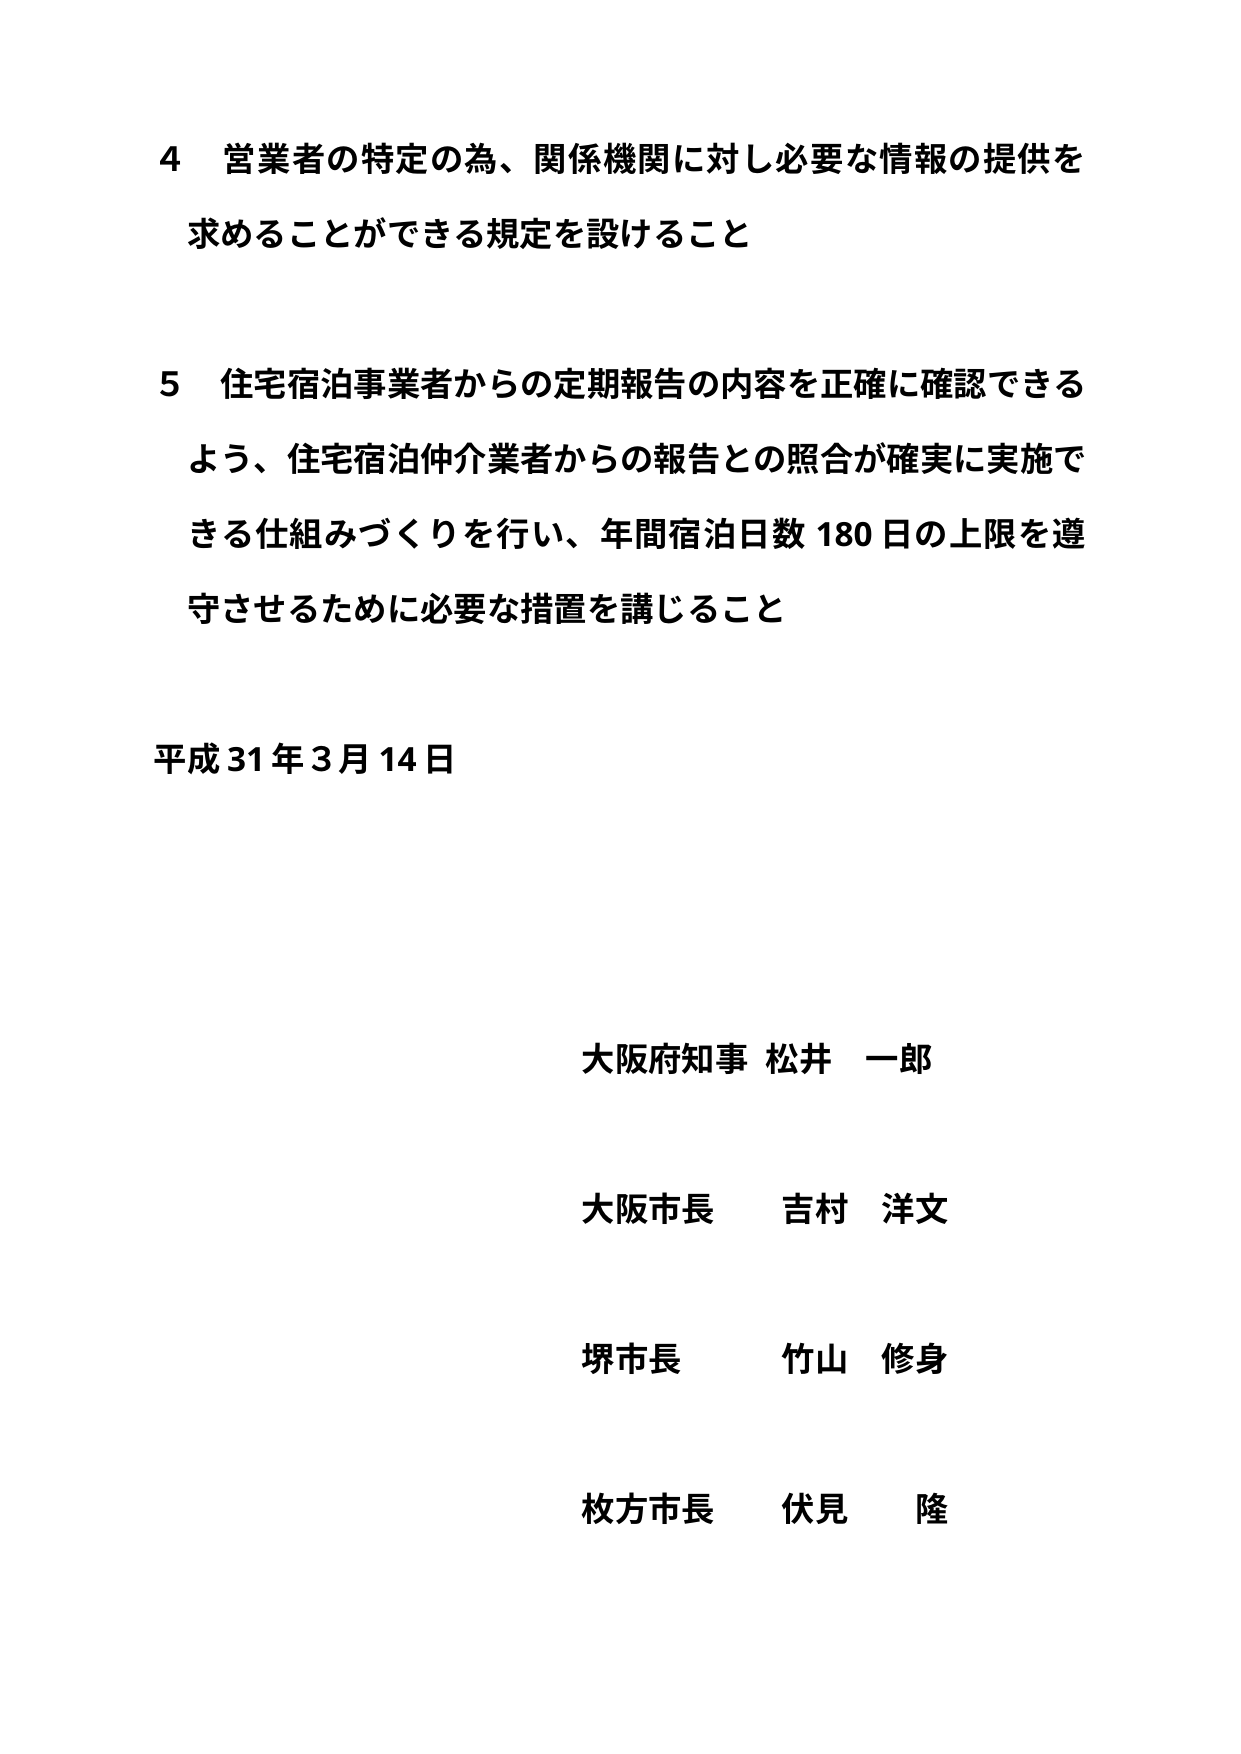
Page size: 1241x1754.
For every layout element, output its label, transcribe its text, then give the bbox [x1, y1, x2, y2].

text 大阪市長 吉村 洋文 [582, 1169, 1072, 1244]
text 堺市長 竹山 修身 [582, 1319, 1005, 1394]
text 平成31年３月14日 [153, 719, 1087, 794]
text 枚方市長 伏見 隆 [582, 1469, 1005, 1544]
text ４ 営業者の特定の為、関係機関に対し必要な情報の提供を求めることができる規定を設けること [153, 119, 1087, 269]
text ５ 住宅宿泊事業者からの定期報告の内容を正確に確認できるよう、住宅宿泊仲介業者からの報告との照合が確実に実施できる仕組みづくりを行い、年間宿泊日数180日の上限を遵守させるために必要な措置を講じること [153, 344, 1087, 644]
text 大阪府知事 松井 一郎 [582, 1019, 1072, 1094]
